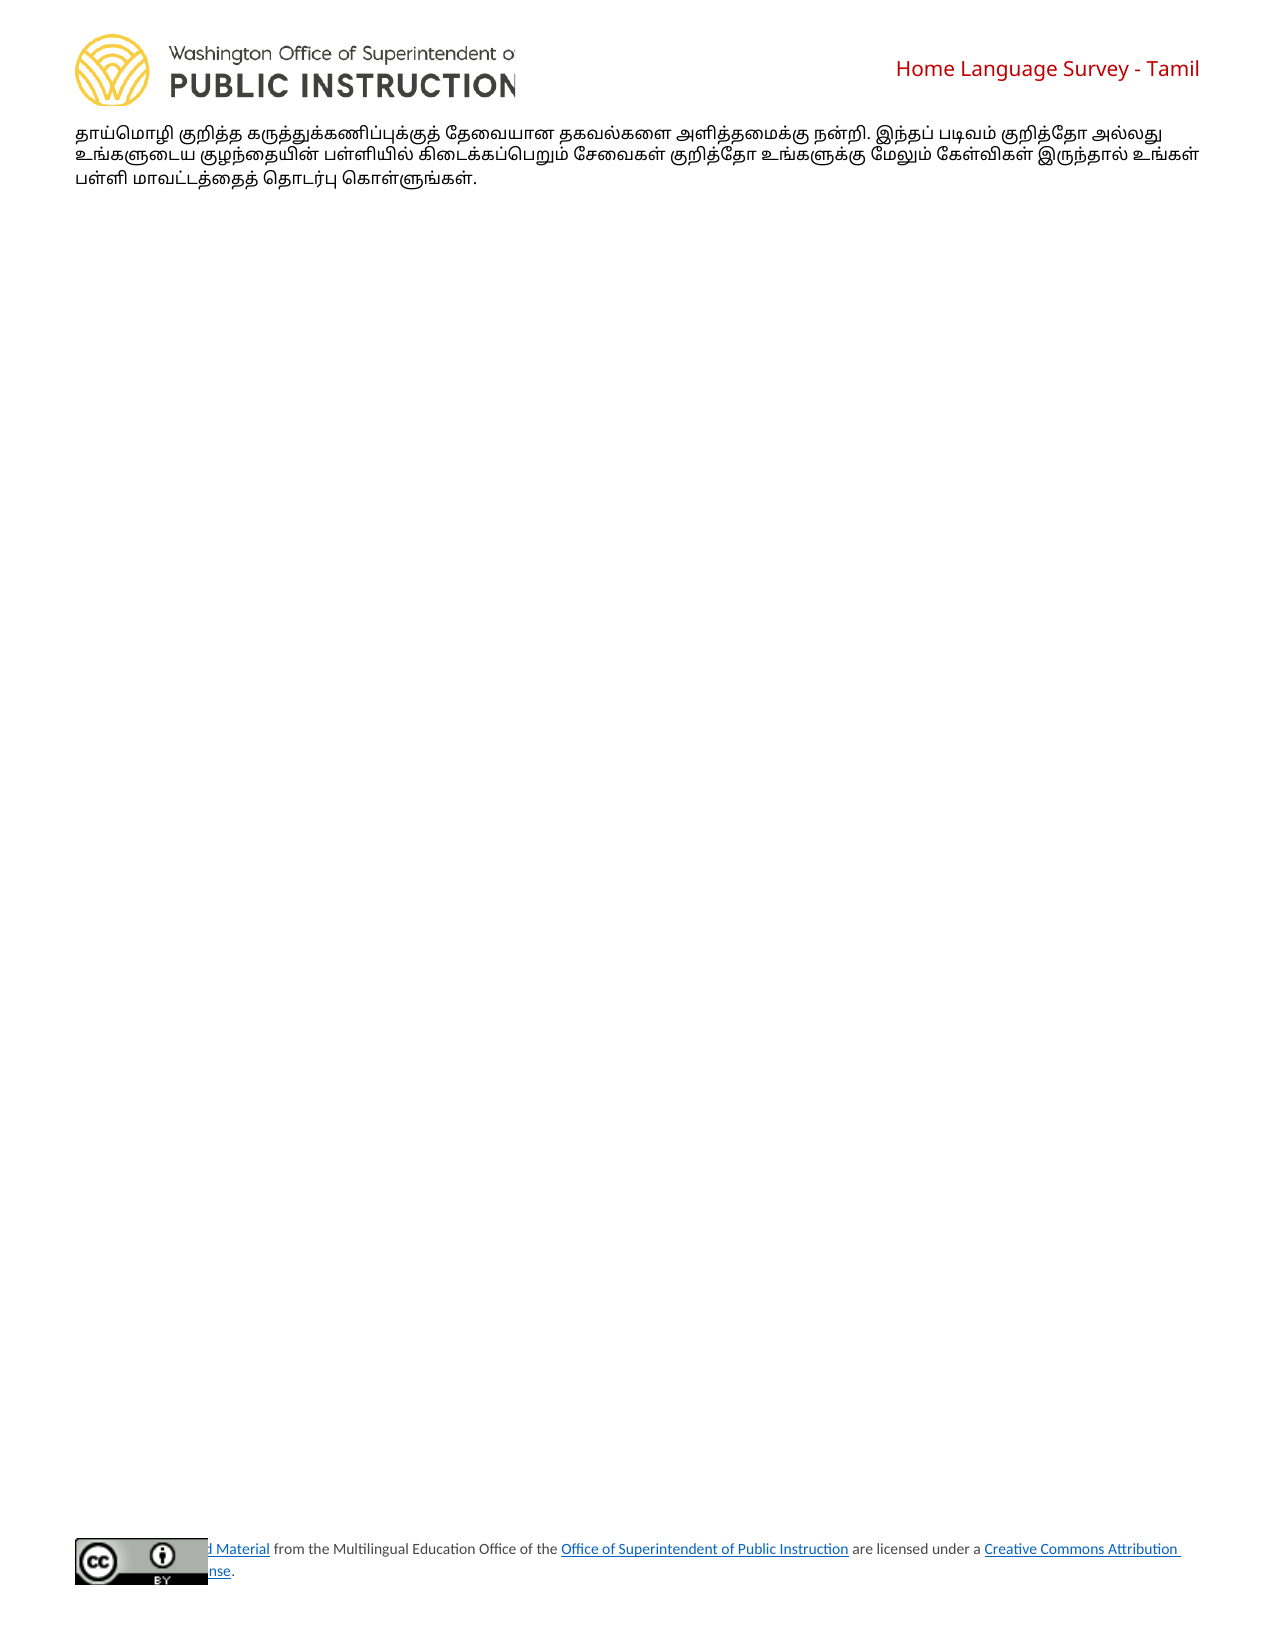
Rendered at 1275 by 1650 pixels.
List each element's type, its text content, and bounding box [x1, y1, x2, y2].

picture [75, 1538, 208, 1585]
picture [75, 34, 516, 106]
text தாய்மொழி குறித்த கருத்துக்கணிப்புக்குத் தேவையான தகவல்களை அளித்தமைக்கு நன்றி. இந்தப் படிவம் குறித்தோ அல்லது உங்களுடைய குழந்தையின் பள்ளியில் கிடைக்கப்பெறும் சேவைகள் குறித்தோ உங்களுக்கு மேலும் கேள்விகள் இருந்தால் உங்கள் பள்ளி மாவட்டத்தைத் தொடர்பு கொள்ளுங்கள். [75, 122, 1200, 190]
